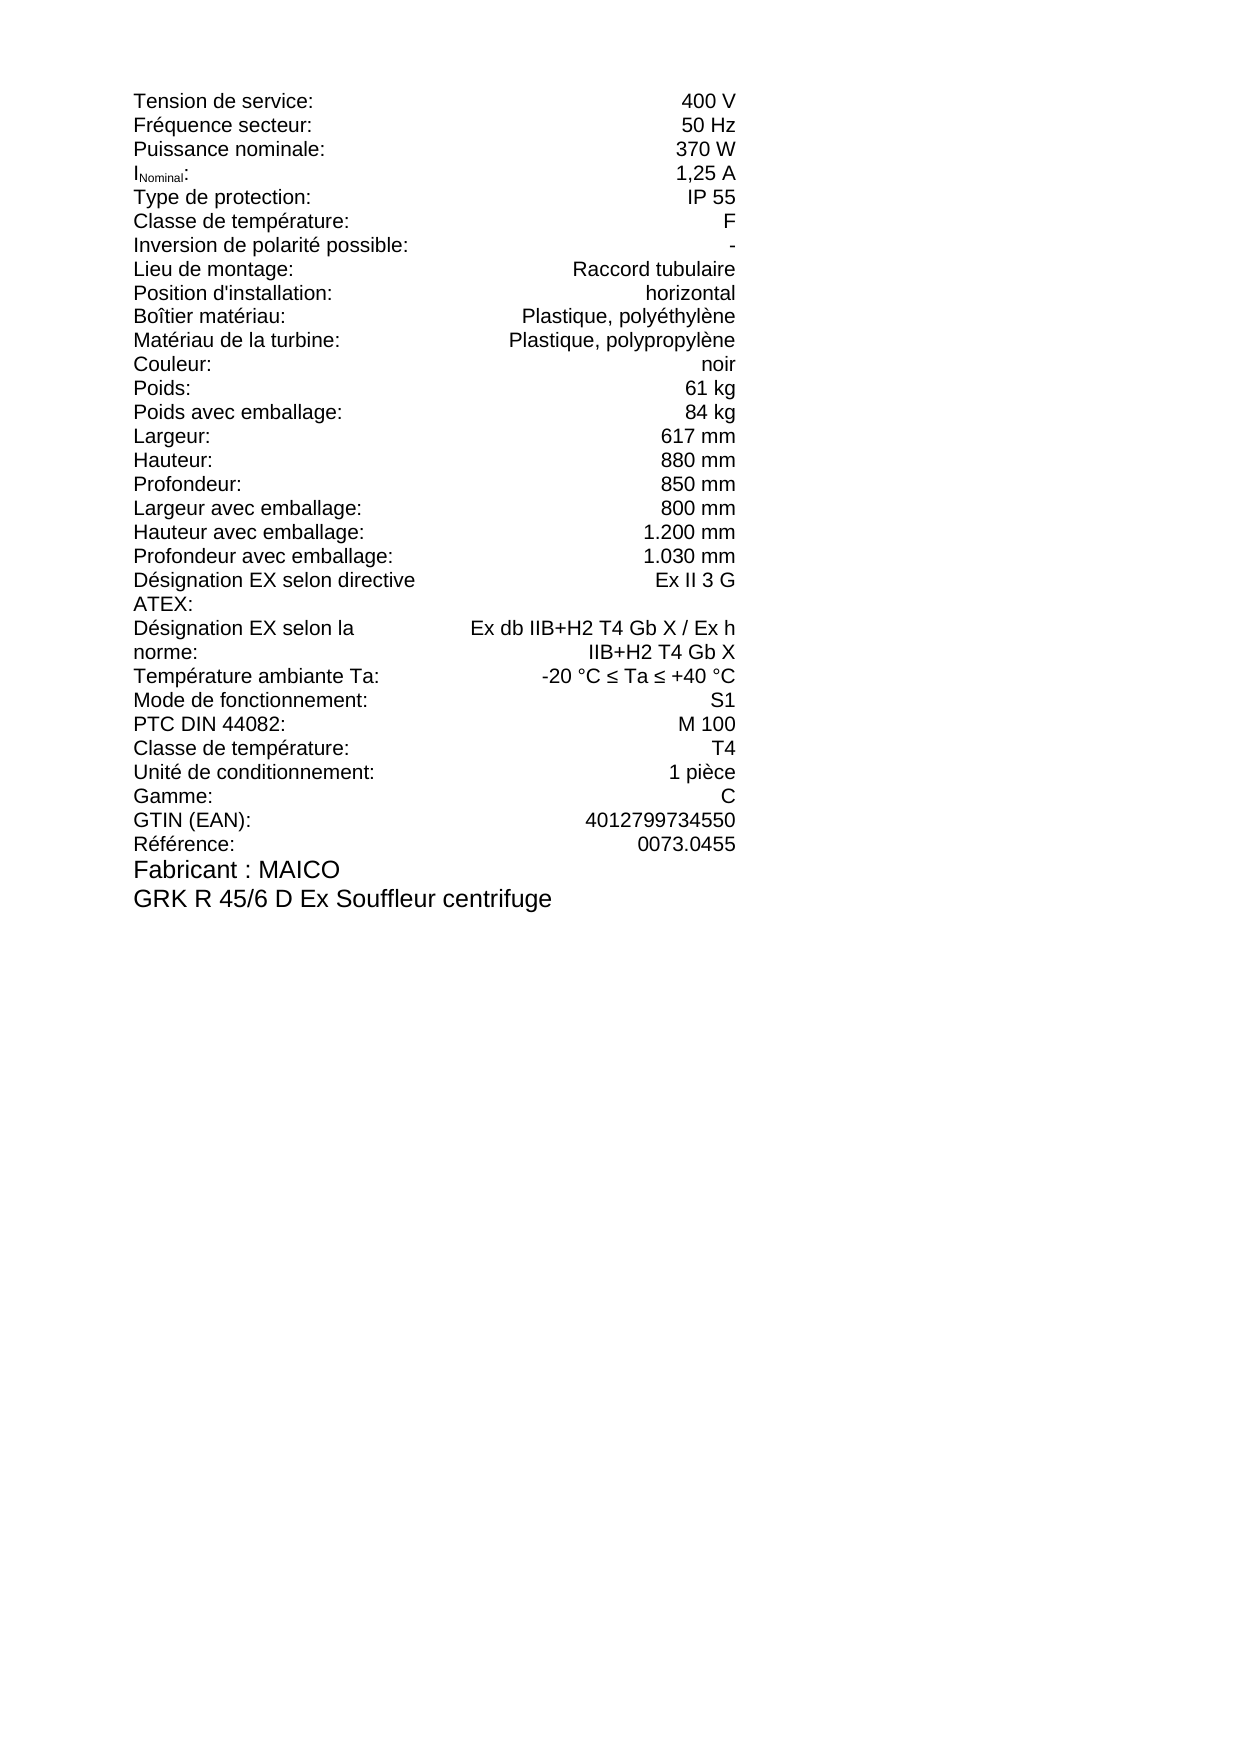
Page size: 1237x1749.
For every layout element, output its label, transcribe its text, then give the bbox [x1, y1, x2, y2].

table_cell Unité de conditionnement: [122, 760, 434, 783]
table_cell 50 Hz [434, 113, 747, 137]
table_cell 61 kg [434, 376, 747, 400]
text GRK R 45/6 D Ex Souffleur centrifuge [133, 884, 1148, 913]
table_cell Classe de température: [122, 209, 434, 232]
table_cell - [434, 233, 747, 256]
table_cell C [434, 784, 747, 807]
table_cell Hauteur: [122, 448, 434, 472]
table_cell Poids avec emballage: [122, 400, 434, 424]
table_cell 800 mm [434, 496, 747, 520]
table_cell Gamme: [122, 784, 434, 807]
text Fabricant : MAICO [133, 855, 1148, 884]
table_cell M 100 [434, 712, 747, 736]
table_cell Désignation EX selon la norme: [122, 616, 434, 664]
table_cell Tension de service: [122, 89, 434, 113]
table_cell Température ambiante Ta: [122, 664, 434, 688]
table_cell Position d'installation: [122, 280, 434, 304]
table_cell Désignation EX selon directive ATEX: [122, 568, 434, 616]
table_cell Profondeur: [122, 472, 434, 496]
table_cell INominal: [122, 161, 434, 184]
table_cell Ex II 3 G [434, 568, 747, 616]
table_cell 400 V [434, 89, 747, 113]
table_cell F [434, 209, 747, 232]
table_cell GTIN (EAN): [122, 808, 434, 831]
table_cell Classe de température: [122, 736, 434, 759]
table_cell Matériau de la turbine: [122, 328, 434, 352]
table_cell Inversion de polarité possible: [122, 233, 434, 256]
table_cell 880 mm [434, 448, 747, 472]
table_cell Profondeur avec emballage: [122, 544, 434, 568]
table_cell S1 [434, 688, 747, 712]
table_cell Référence: [122, 831, 434, 855]
table_cell 1.030 mm [434, 544, 747, 568]
table_cell Hauteur avec emballage: [122, 520, 434, 544]
table_cell Poids: [122, 376, 434, 400]
table_cell 4012799734550 [434, 808, 747, 831]
table_cell 0073.0455 [434, 831, 747, 855]
table_cell noir [434, 352, 747, 376]
table_cell horizontal [434, 280, 747, 304]
table_cell Fréquence secteur: [122, 113, 434, 137]
table_cell IP 55 [434, 185, 747, 208]
table_cell 617 mm [434, 424, 747, 448]
table_cell Mode de fonctionnement: [122, 688, 434, 712]
table_cell 850 mm [434, 472, 747, 496]
table_cell Type de protection: [122, 185, 434, 208]
table_cell Boîtier matériau: [122, 304, 434, 328]
table_cell Plastique, polypropylène [434, 328, 747, 352]
table_cell Lieu de montage: [122, 256, 434, 280]
table_cell PTC DIN 44082: [122, 712, 434, 736]
table_cell Couleur: [122, 352, 434, 376]
table_cell Plastique, polyéthylène [434, 304, 747, 328]
table_cell Raccord tubulaire [434, 256, 747, 280]
table_cell Largeur: [122, 424, 434, 448]
table_cell T4 [434, 736, 747, 759]
table_cell -20 °C ≤ Ta ≤ +40 °C [434, 664, 747, 688]
table_cell 1 pièce [434, 760, 747, 783]
table_cell Largeur avec emballage: [122, 496, 434, 520]
table_cell 84 kg [434, 400, 747, 424]
table_cell Ex db IIB+H2 T4 Gb X / Ex h IIB+H2 T4 Gb X [434, 616, 747, 664]
table_cell 1.200 mm [434, 520, 747, 544]
table_cell Puissance nominale: [122, 137, 434, 161]
table_cell 370 W [434, 137, 747, 161]
table_cell 1,25 A [434, 161, 747, 184]
